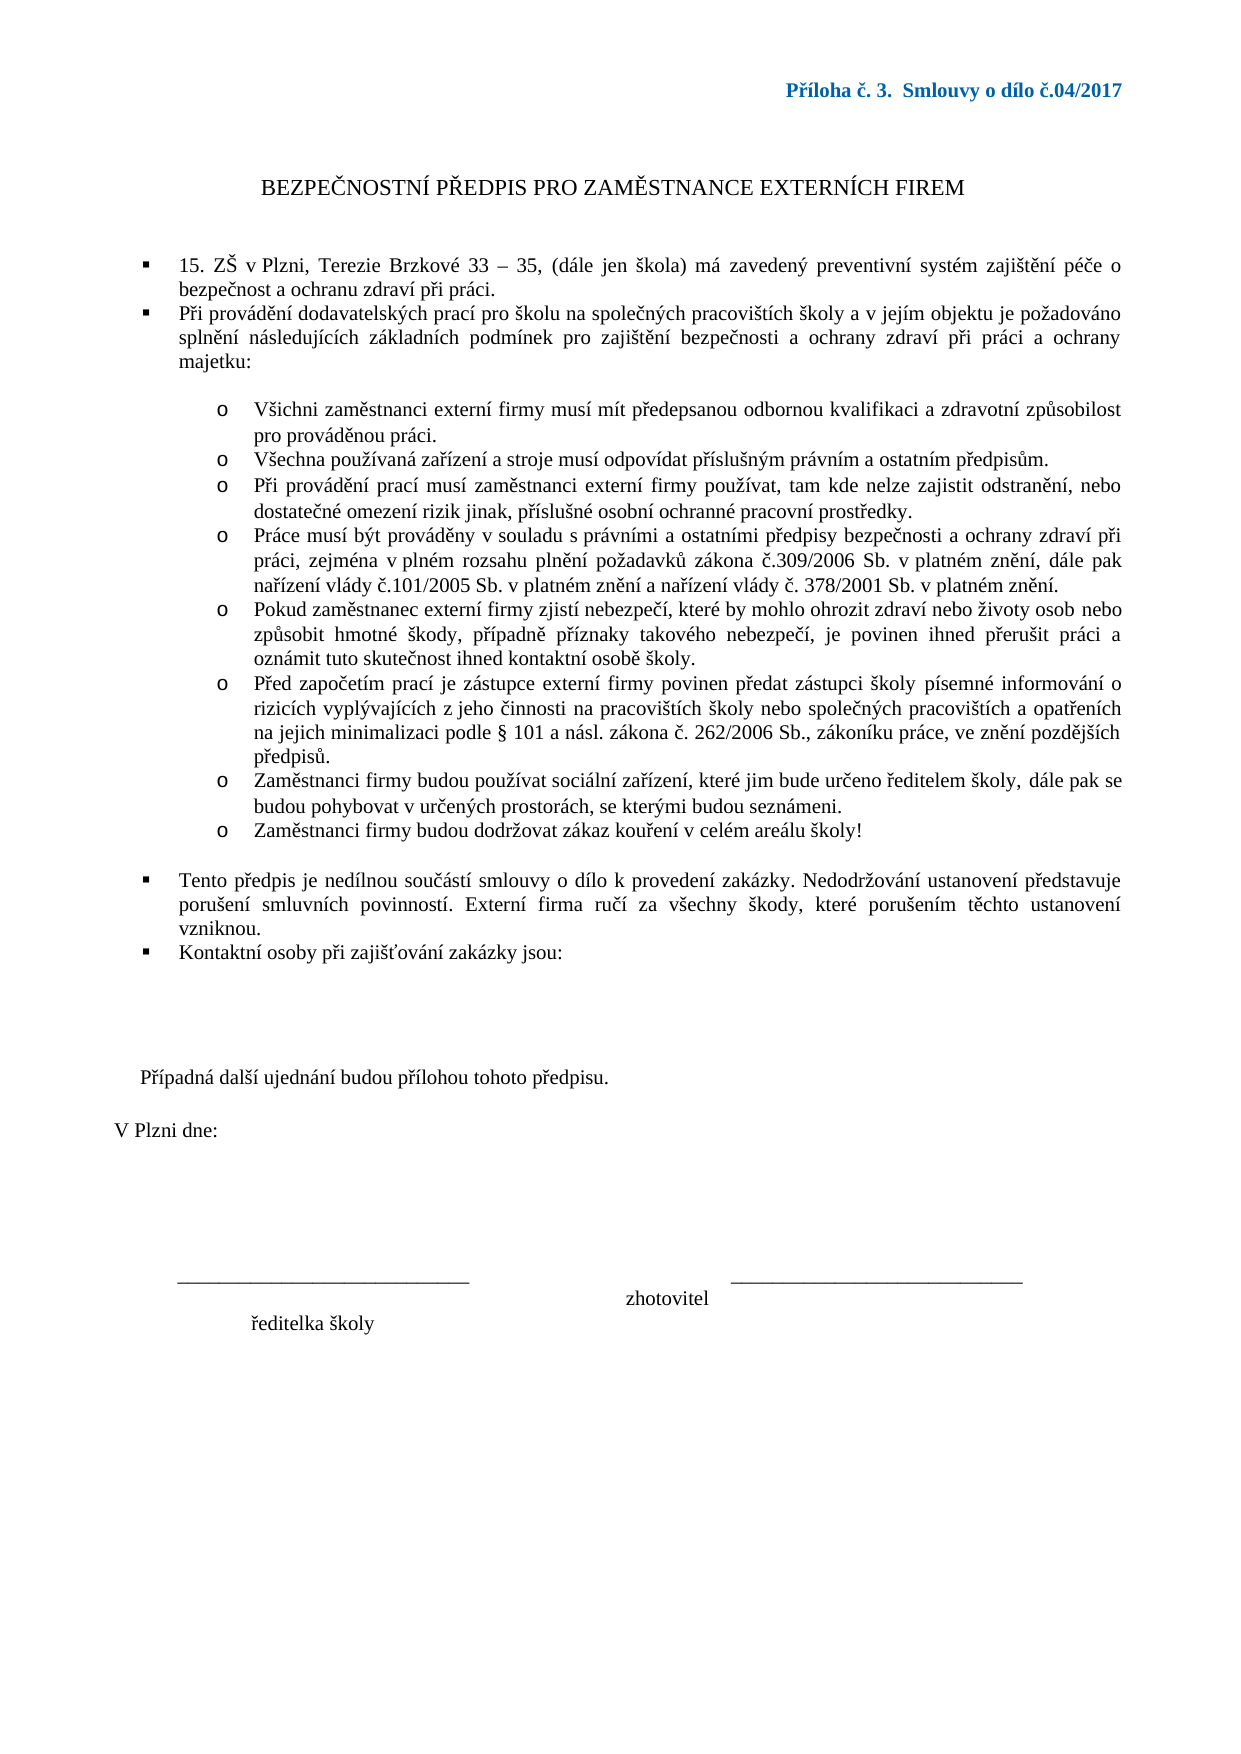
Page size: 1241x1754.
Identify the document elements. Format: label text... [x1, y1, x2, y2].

list Zaměstnanci firmy budou dodržovat zákaz kouření v celém areálu školy! [216, 818, 1122, 844]
list Kontaktní osoby při zajišťování zakázky jsou: [141, 940, 1122, 964]
list Při provádění dodavatelských prací pro školu na společných pracovištích školy a v jejím objektu je požadováno splnění následujících základních podmínek pro zajištění bezpečnosti a ochrany zdraví při práci a ochrany majetku: [141, 301, 1122, 373]
list Tento předpis je nedílnou součástí smlouvy o dílo k provedení zakázky. Nedodržování ustanovení představuje porušení smluvních povinností. Externí firma ručí za všechny škody, které porušením těchto ustanovení vzniknou. [141, 868, 1122, 940]
text Příloha č. 3. Smlouvy o dílo č.04/2017 [103, 78, 1122, 102]
text zhotovitel [148, 1286, 1122, 1310]
list Zaměstnanci firmy budou používat sociální zařízení, které jim bude určeno ředitelem školy, dále pak se budou pohybovat v určených prostorách, se kterými budou seznámeni. [216, 768, 1122, 818]
list Všichni zaměstnanci externí firmy musí mít předepsanou odbornou kvalifikaci a zdravotní způsobilost pro prováděnou práci. [216, 397, 1122, 447]
text ředitelka školy [221, 1310, 1122, 1334]
text BEZPEČNOSTNÍ PŘEDPIS PRO ZAMĚSTNANCE EXTERNÍCH FIREM [103, 174, 1122, 200]
text ____________________________ ____________________________ [103, 1262, 1122, 1286]
list Při provádění prací musí zaměstnanci externí firmy používat, tam kde nelze zajistit odstranění, nebo dostatečné omezení rizik jinak, příslušné osobní ochranné pracovní prostředky. [216, 473, 1122, 523]
list Práce musí být prováděny v souladu s právními a ostatními předpisy bezpečnosti a ochrany zdraví při práci, zejména v plném rozsahu plnění požadavků zákona č.309/2006 Sb. v platném znění, dále pak nařízení vlády č.101/2005 Sb. v platném znění a nařízení vlády č. 378/2001 Sb. v platném znění. [216, 523, 1122, 597]
list Všechna používaná zařízení a stroje musí odpovídat příslušným právním a ostatním předpisům. [216, 447, 1122, 473]
text V Plzni dne: [103, 1118, 1122, 1142]
list 15. ZŠ v Plzni, Terezie Brzkové 33 – 35, (dále jen škola) má zavedený preventivní systém zajištění péče o bezpečnost a ochranu zdraví při práci. [141, 253, 1122, 301]
text Případná další ujednání budou přílohou tohoto předpisu. [103, 1065, 1122, 1089]
list Pokud zaměstnanec externí firmy zjistí nebezpečí, které by mohlo ohrozit zdraví nebo životy osob nebo způsobit hmotné škody, případně příznaky takového nebezpečí, je povinen ihned přerušit práci a oznámit tuto skutečnost ihned kontaktní osobě školy. [216, 597, 1122, 670]
list Před započetím prací je zástupce externí firmy povinen předat zástupci školy písemné informování o rizicích vyplývajících z jeho činnosti na pracovištích školy nebo společných pracovištích a opatřeních na jejich minimalizaci podle § 101 a násl. zákona č. 262/2006 Sb., zákoníku práce, ve znění pozdějších předpisů. [216, 670, 1122, 768]
